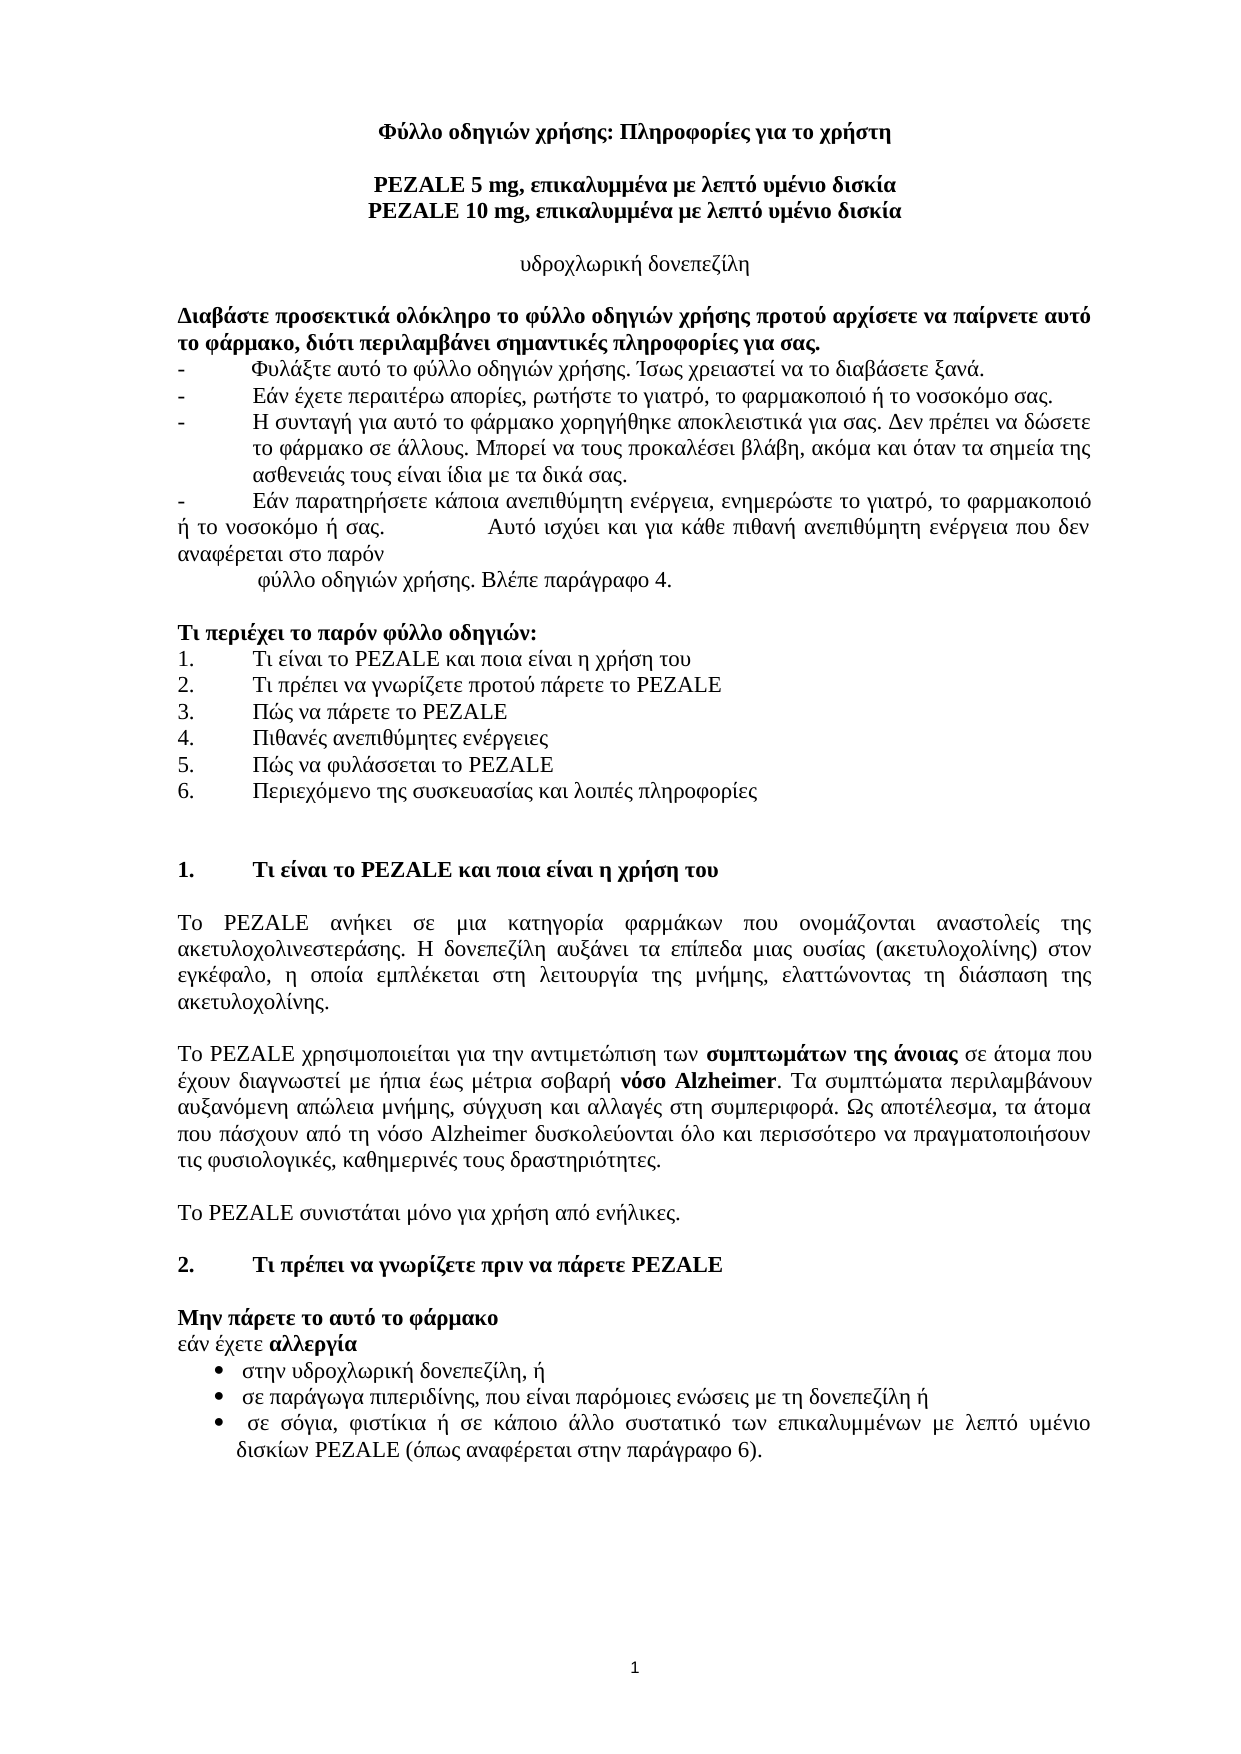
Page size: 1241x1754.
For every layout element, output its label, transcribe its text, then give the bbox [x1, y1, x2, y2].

text Τι περιέχει το παρόν φύλλο οδηγιών: [177, 619, 1092, 645]
text PEZALE 10 mg, επικαλυμμένα με λεπτό υμένιο δισκία [177, 197, 1092, 223]
text - Εάν έχετε περαιτέρω απορίες, ρωτήστε το γιατρό, το φαρμακοποιό ή το νοσοκόμο σας. [177, 382, 1092, 408]
text 3. Πώς να πάρετε το PEZALE [177, 698, 1092, 724]
text εάν έχετε αλλεργία [177, 1330, 1092, 1357]
text 1. Τι είναι το PEZALE και ποια είναι η χρήση του [177, 856, 1092, 882]
text Μην πάρετε το αυτό το φάρμακο [177, 1304, 1092, 1330]
text Το PEZALE χρησιμοποιείται για την αντιμετώπιση των συμπτωμάτων της άνοιας σε άτομα που έχουν διαγνωστεί με ήπια έως μέτρια σοβαρή νόσο Alzheimer. Τα συμπτώματα περιλαμβάνουν αυξανόμενη απώλεια μνήμης, σύγχυση και αλλαγές στη συμπεριφορά. Ως αποτέλεσμα, τα άτομα που πάσχουν από τη νόσο Alzheimer δυσκολεύονται όλο και περισσότερο να πραγματοποιήσουν τις φυσιολογικές, καθημερινές τους δραστηριότητες. [177, 1041, 1092, 1172]
text Διαβάστε προσεκτικά ολόκληρο το φύλλο οδηγιών χρήσης προτού αρχίσετε να παίρνετε αυτό το φάρμακο, διότι περιλαμβάνει σημαντικές πληροφορίες για σας. [177, 303, 1092, 355]
text υδροχλωρική δονεπεζίλη [177, 250, 1092, 276]
text 5. Πώς να φυλάσσεται το PEZALE [177, 751, 1092, 777]
text 4. Πιθανές ανεπιθύμητες ενέργειες [177, 724, 1092, 751]
text 1. Τι είναι το PEZALE και ποια είναι η χρήση του [177, 645, 1092, 672]
text Το PEZALE συνιστάται μόνο για χρήση από ενήλικες. [177, 1199, 1092, 1225]
list στην υδροχλωρική δονεπεζίλη, ή [215, 1357, 1092, 1383]
text Το PEZALE ανήκει σε μια κατηγορία φαρμάκων που ονομάζονται αναστολείς της ακετυλοχολινεστεράσης. Η δονεπεζίλη αυξάνει τα επίπεδα μιας ουσίας (ακετυλοχολίνης) στον εγκέφαλο, η οποία εμπλέκεται στη λειτουργία της μνήμης, ελαττώνοντας τη διάσπαση της ακετυλοχολίνης. [177, 909, 1092, 1014]
list σε σόγια, φιστίκια ή σε κάποιο άλλο συστατικό των επικαλυμμένων με λεπτό υμένιο δισκίων PEZALE (όπως αναφέρεται στην παράγραφο 6). [215, 1409, 1092, 1462]
text - Φυλάξτε αυτό το φύλλο οδηγιών χρήσης. Ίσως χρειαστεί να το διαβάσετε ξανά. [177, 355, 1092, 382]
text φύλλο οδηγιών χρήσης. Βλέπε παράγραφο 4. [177, 566, 1092, 592]
text Φύλλο οδηγιών χρήσης: Πληροφορίες για το χρήστη [177, 118, 1092, 144]
text 6. Περιεχόμενο της συσκευασίας και λοιπές πληροφορίες [177, 777, 1092, 803]
text - Η συνταγή για αυτό το φάρμακο χορηγήθηκε αποκλειστικά για σας. Δεν πρέπει να δώσετε το φάρμακο σε άλλους. Μπορεί να τους προκαλέσει βλάβη, ακόμα και όταν τα σημεία της ασθενειάς τους είναι ίδια με τα δικά σας. [177, 408, 1092, 487]
text - Εάν παρατηρήσετε κάποια ανεπιθύμητη ενέργεια, ενημερώστε το γιατρό, το φαρμακοποιό ή το νοσοκόμο ή σας. Αυτό ισχύει και για κάθε πιθανή ανεπιθύμητη ενέργεια που δεν αναφέρεται στο παρόν [177, 487, 1092, 566]
text PEZALE 5 mg, επικαλυμμένα με λεπτό υμένιο δισκία [177, 171, 1092, 197]
text 2. Τι πρέπει να γνωρίζετε πριν να πάρετε PEZALE [177, 1251, 1092, 1278]
text 2. Τι πρέπει να γνωρίζετε προτού πάρετε το PEZALE [177, 672, 1092, 698]
list σε παράγωγα πιπεριδίνης, που είναι παρόμοιες ενώσεις με τη δονεπεζίλη ή [215, 1383, 1092, 1409]
